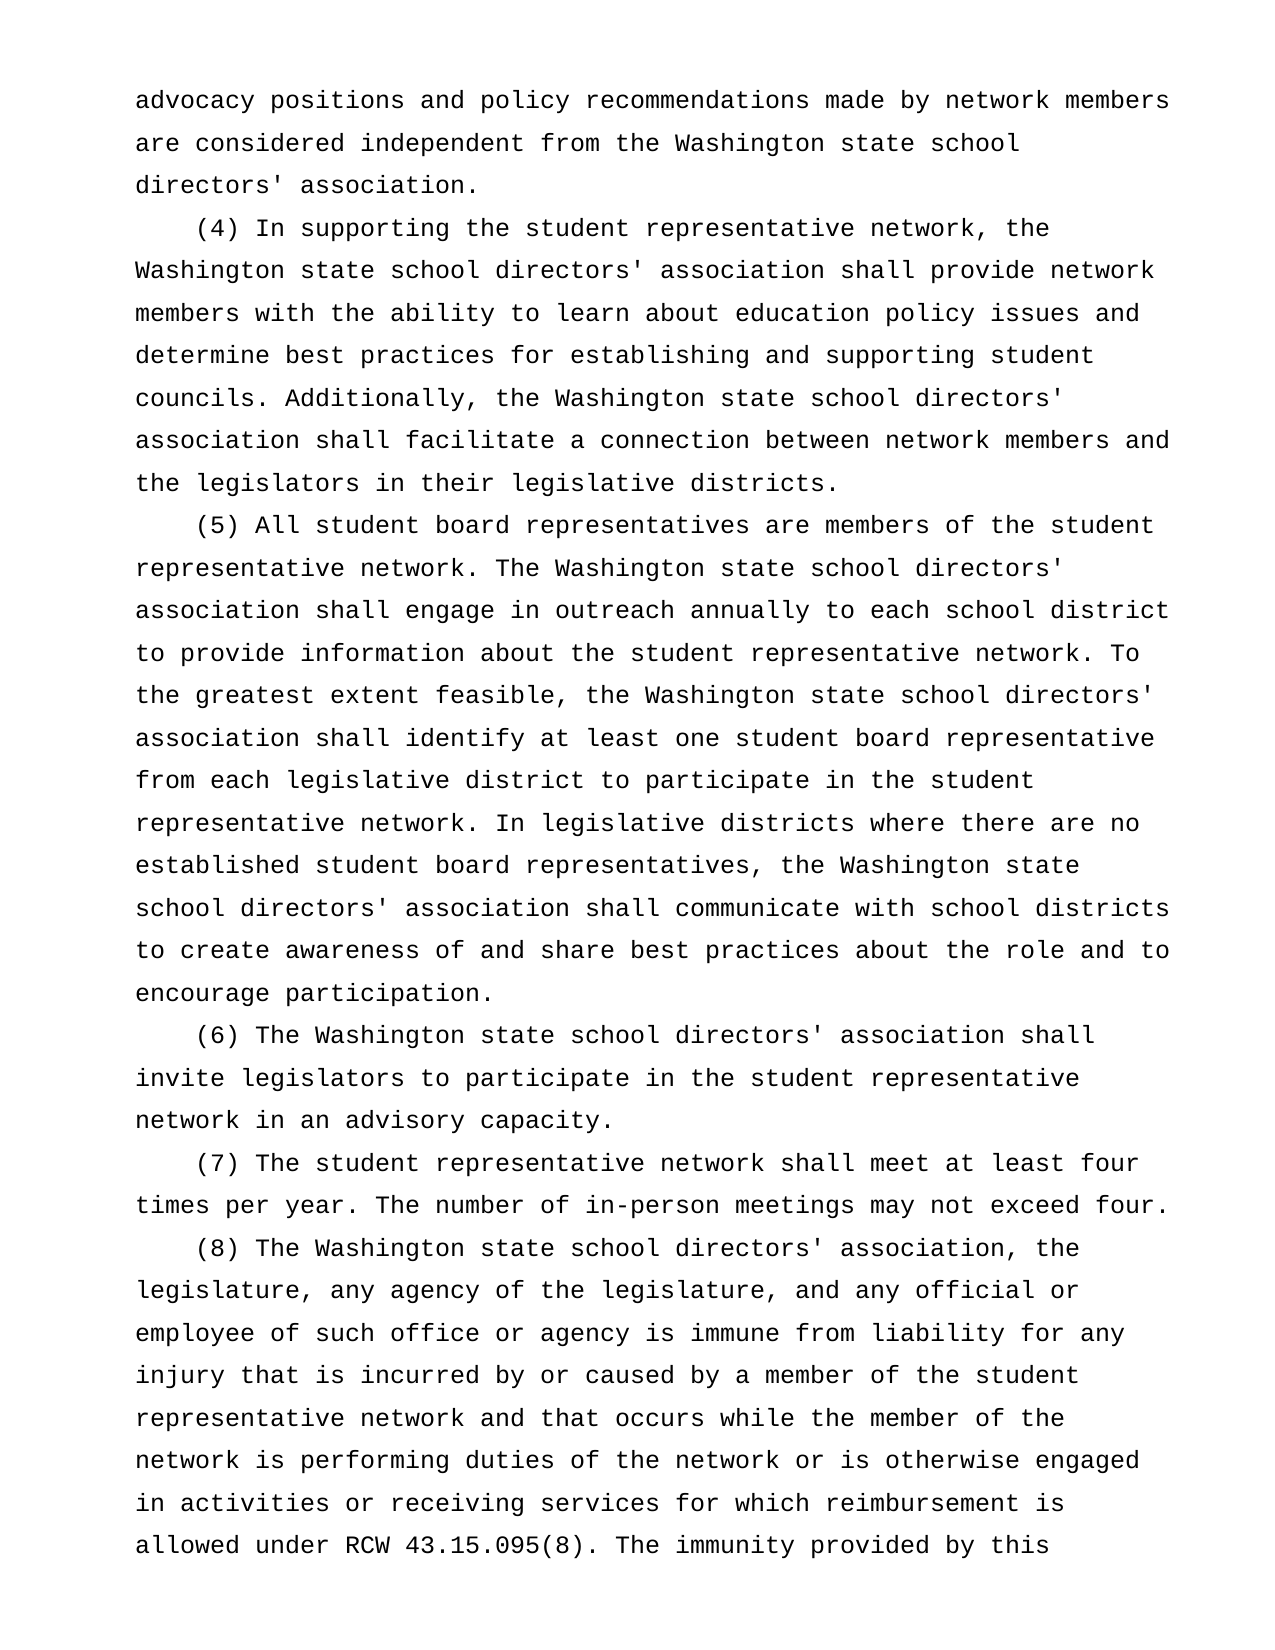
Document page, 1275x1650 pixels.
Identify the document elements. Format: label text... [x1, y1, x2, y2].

text (7) The student representative network shall meet at least four times per year. The number of in-person meetings may not exceed four. [135, 1137, 1170, 1222]
text (4) In supporting the student representative network, the Washington state school directors' association shall provide network members with the ability to learn about education policy issues and determine best practices for establishing and supporting student councils. Additionally, the Washington state school directors' association shall facilitate a connection between network members and the legislators in their legislative districts. [135, 202, 1170, 500]
text (6) The Washington state school directors' association shall invite legislators to participate in the student representative network in an advisory capacity. [135, 1010, 1170, 1137]
text (5) All student board representatives are members of the student representative network. The Washington state school directors' association shall engage in outreach annually to each school district to provide information about the student representative network. To the greatest extent feasible, the Washington state school directors' association shall identify at least one student board representative from each legislative district to participate in the student representative network. In legislative districts where there are no established student board representatives, the Washington state school directors' association shall communicate with school districts to create awareness of and share best practices about the role and to encourage participation. [135, 500, 1170, 1010]
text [135, 1222, 1170, 1562]
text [135, 75, 1170, 202]
